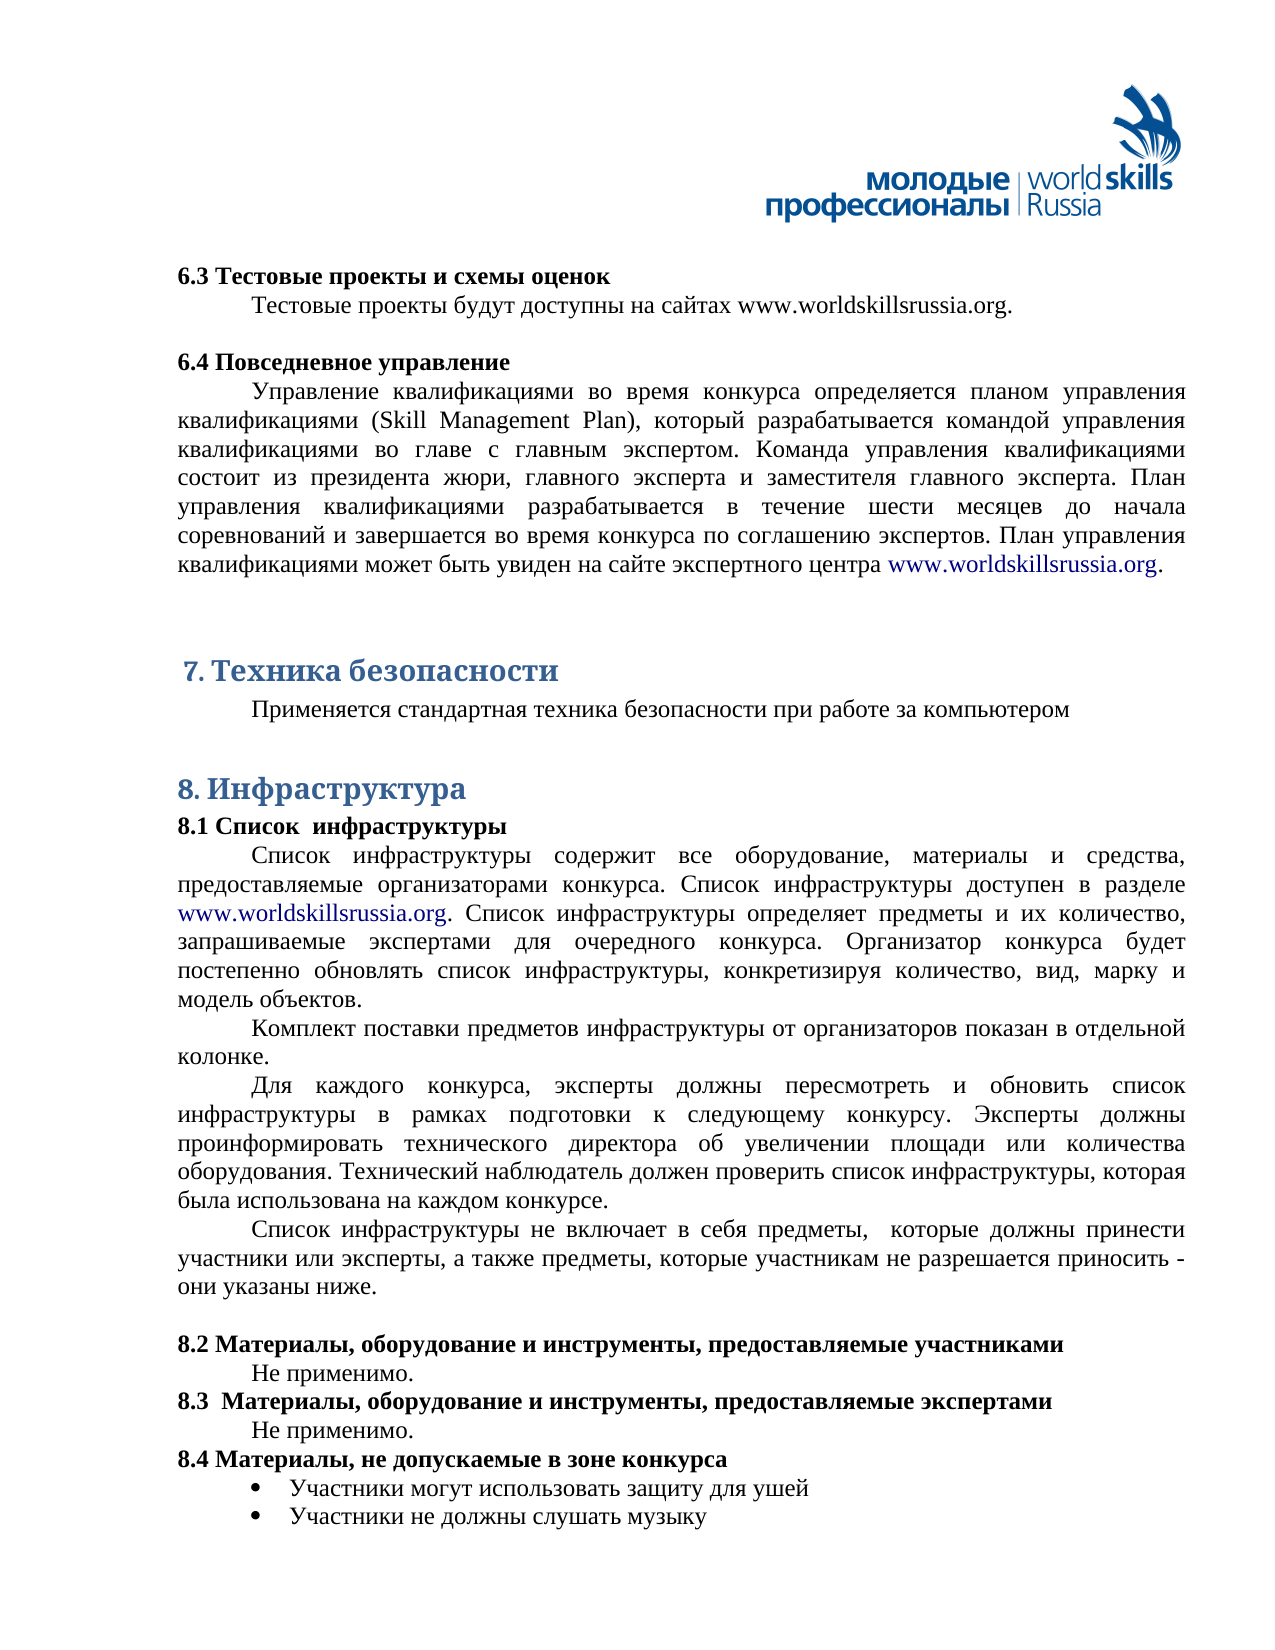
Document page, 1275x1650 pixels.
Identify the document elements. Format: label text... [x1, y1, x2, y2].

text Тестовые проекты будут доступны на сайтах www.worldskillsrussia.org. [177, 290, 1186, 319]
text Управление квалификациями во время конкурса определяется планом управления квалификациями (Skill Management Plan), который разрабатывается командой управления квалификациями во главе с главным экспертом. Команда управления квалификациями состоит из президента жюри, главного эксперта и заместителя главного эксперта. План управления квалификациями разрабатывается в течение шести месяцев до начала соревнований и завершается во время конкурса по соглашению экспертов. План управления квалификациями может быть увиден на сайте экспертного центра www.worldskillsrussia.org. [177, 376, 1186, 577]
text Список инфраструктуры не включает в себя предметы, которые должны принести участники или эксперты, а также предметы, которые участникам не разрешается приносить - они указаны ниже. [177, 1214, 1186, 1300]
text 6.4 Повседневное управление [177, 347, 1186, 376]
text 8.2 Материалы, оборудование и инструменты, предоставляемые участниками [177, 1329, 1186, 1358]
text Для каждого конкурса, эксперты должны пересмотреть и обновить список инфраструктуры в рамках подготовки к следующему конкурсу. Эксперты должны проинформировать технического директора об увеличении площади или количества оборудования. Технический наблюдатель должен проверить список инфраструктуры, которая была использована на каждом конкурсе. [177, 1070, 1186, 1214]
picture [760, 75, 1187, 233]
subtitle 7. Техника безопасности [177, 656, 1186, 689]
list Участники могут использовать защиту для ушей [251, 1473, 1186, 1501]
text 6.3 Тестовые проекты и схемы оценок [177, 261, 1186, 290]
text Не применимо. [177, 1415, 1186, 1444]
text Применяется стандартная техника безопасности при работе за компьютером [177, 694, 1186, 723]
subtitle 8. Инфраструктура [177, 773, 1186, 806]
text Не применимо. [177, 1358, 1186, 1386]
text 8.1 Список инфраструктуры [177, 811, 1186, 840]
text 8.3 Материалы, оборудование и инструменты, предоставляемые экспертами [177, 1386, 1186, 1415]
text Список инфраструктуры содержит все оборудование, материалы и средства, предоставляемые организаторами конкурса. Список инфраструктуры доступен в разделе www.worldskillsrussia.org. Список инфраструктуры определяет предметы и их количество, запрашиваемые экспертами для очередного конкурса. Организатор конкурса будет постепенно обновлять список инфраструктуры, конкретизируя количество, вид, марку и модель объектов. [177, 840, 1186, 1013]
text Комплект поставки предметов инфраструктуры от организаторов показан в отдельной колонке. [177, 1013, 1186, 1070]
text 8.4 Материалы, не допускаемые в зоне конкурса [177, 1444, 1186, 1473]
list Участники не должны слушать музыку [251, 1501, 1186, 1530]
